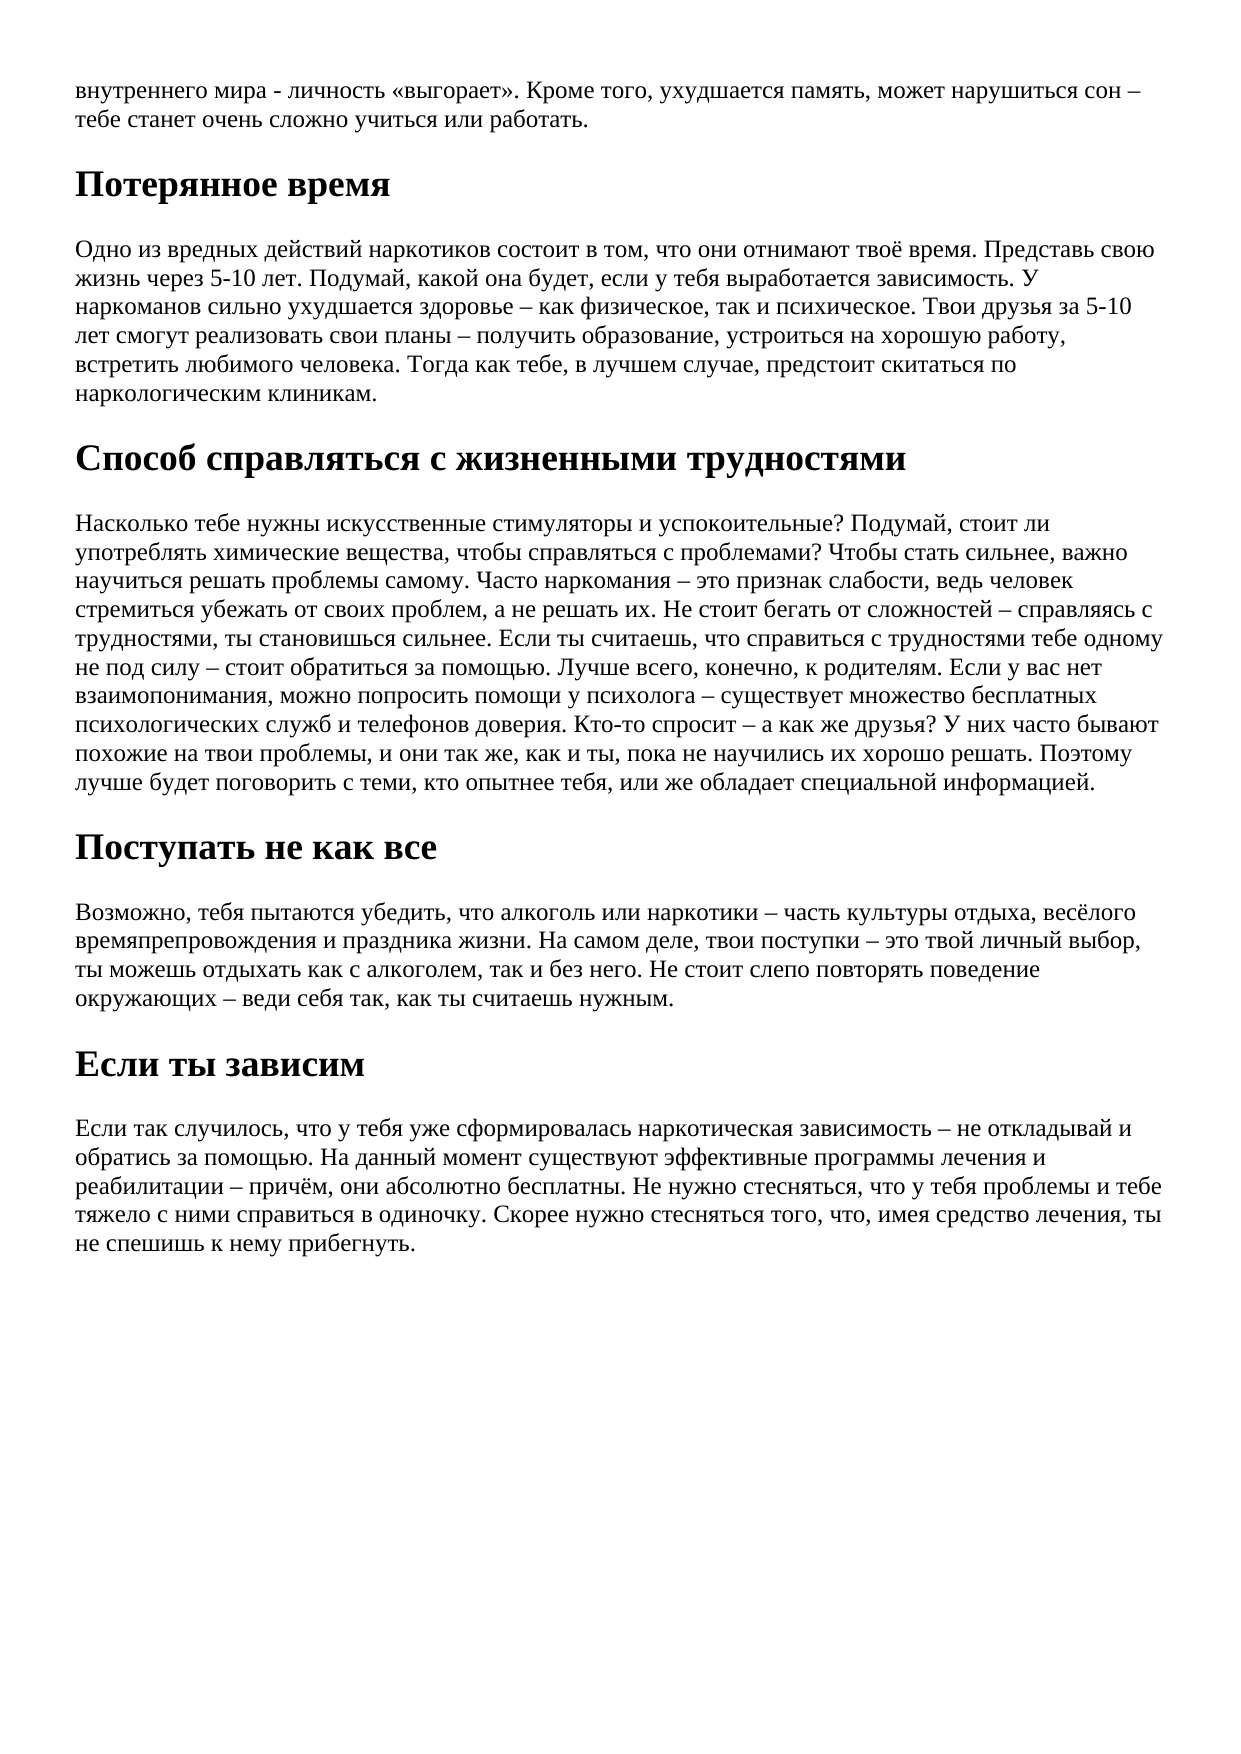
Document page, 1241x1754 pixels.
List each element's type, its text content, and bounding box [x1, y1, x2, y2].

text Насколько тебе нужны искусственные стимуляторы и успокоительные? Подумай, стоит ли употреблять химические вещества, чтобы справляться с проблемами? Чтобы стать сильнее, важно научиться решать проблемы самому. Часто наркомания – это признак слабости, ведь человек стремиться убежать от своих проблем, а не решать их. Не стоит бегать от сложностей – справляясь с трудностями, ты становишься сильнее. Если ты считаешь, что справиться с трудностями тебе одному не под силу – стоит обратиться за помощью. Лучше всего, конечно, к родителям. Если у вас нет взаимопонимания, можно попросить помощи у психолога – существует множество бесплатных психологических служб и телефонов доверия. Кто-то спросит – а как же друзья? У них часто бывают похожие на твои проблемы, и они так же, как и ты, пока не научились их хорошо решать. Поэтому лучше будет поговорить с теми, кто опытнее тебя, или же обладает специальной информацией. [75, 508, 1165, 795]
text Способ справляться с жизненными трудностями [75, 436, 1165, 479]
text Возможно, тебя пытаются убедить, что алкоголь или наркотики – часть культуры отдыха, весёлого времяпрепровождения и праздника жизни. На самом деле, твои поступки – это твой личный выбор, ты можешь отдыхать как с алкоголем, так и без него. Не стоит слепо повторять поведение окружающих – веди себя так, как ты считаешь нужным. [75, 897, 1165, 1012]
text Поступать не как все [75, 824, 1165, 868]
text Одно из вредных действий наркотиков состоит в том, что они отнимают твоё время. Представь свою жизнь через 5-10 лет. Подумай, какой она будет, если у тебя выработается зависимость. У наркоманов сильно ухудшается здоровье – как физическое, так и психическое. Твои друзья за 5-10 лет смогут реализовать свои планы – получить образование, устроиться на хорошую работу, встретить любимого человека. Тогда как тебе, в лучшем случае, предстоит скитаться по наркологическим клиникам. [75, 234, 1165, 406]
text Если так случилось, что у тебя уже сформировалась наркотическая зависимость – не откладывай и обратись за помощью. На данный момент существуют эффективные программы лечения и реабилитации – причём, они абсолютно бесплатны. Не нужно стесняться, что у тебя проблемы и тебе тяжело с ними справиться в одиночку. Скорее нужно стесняться того, что, имея средство лечения, ты не спешишь к нему прибегнуть. [75, 1113, 1165, 1257]
text Если ты зависим [75, 1041, 1165, 1084]
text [75, 75, 1165, 132]
text Потерянное время [75, 162, 1165, 205]
